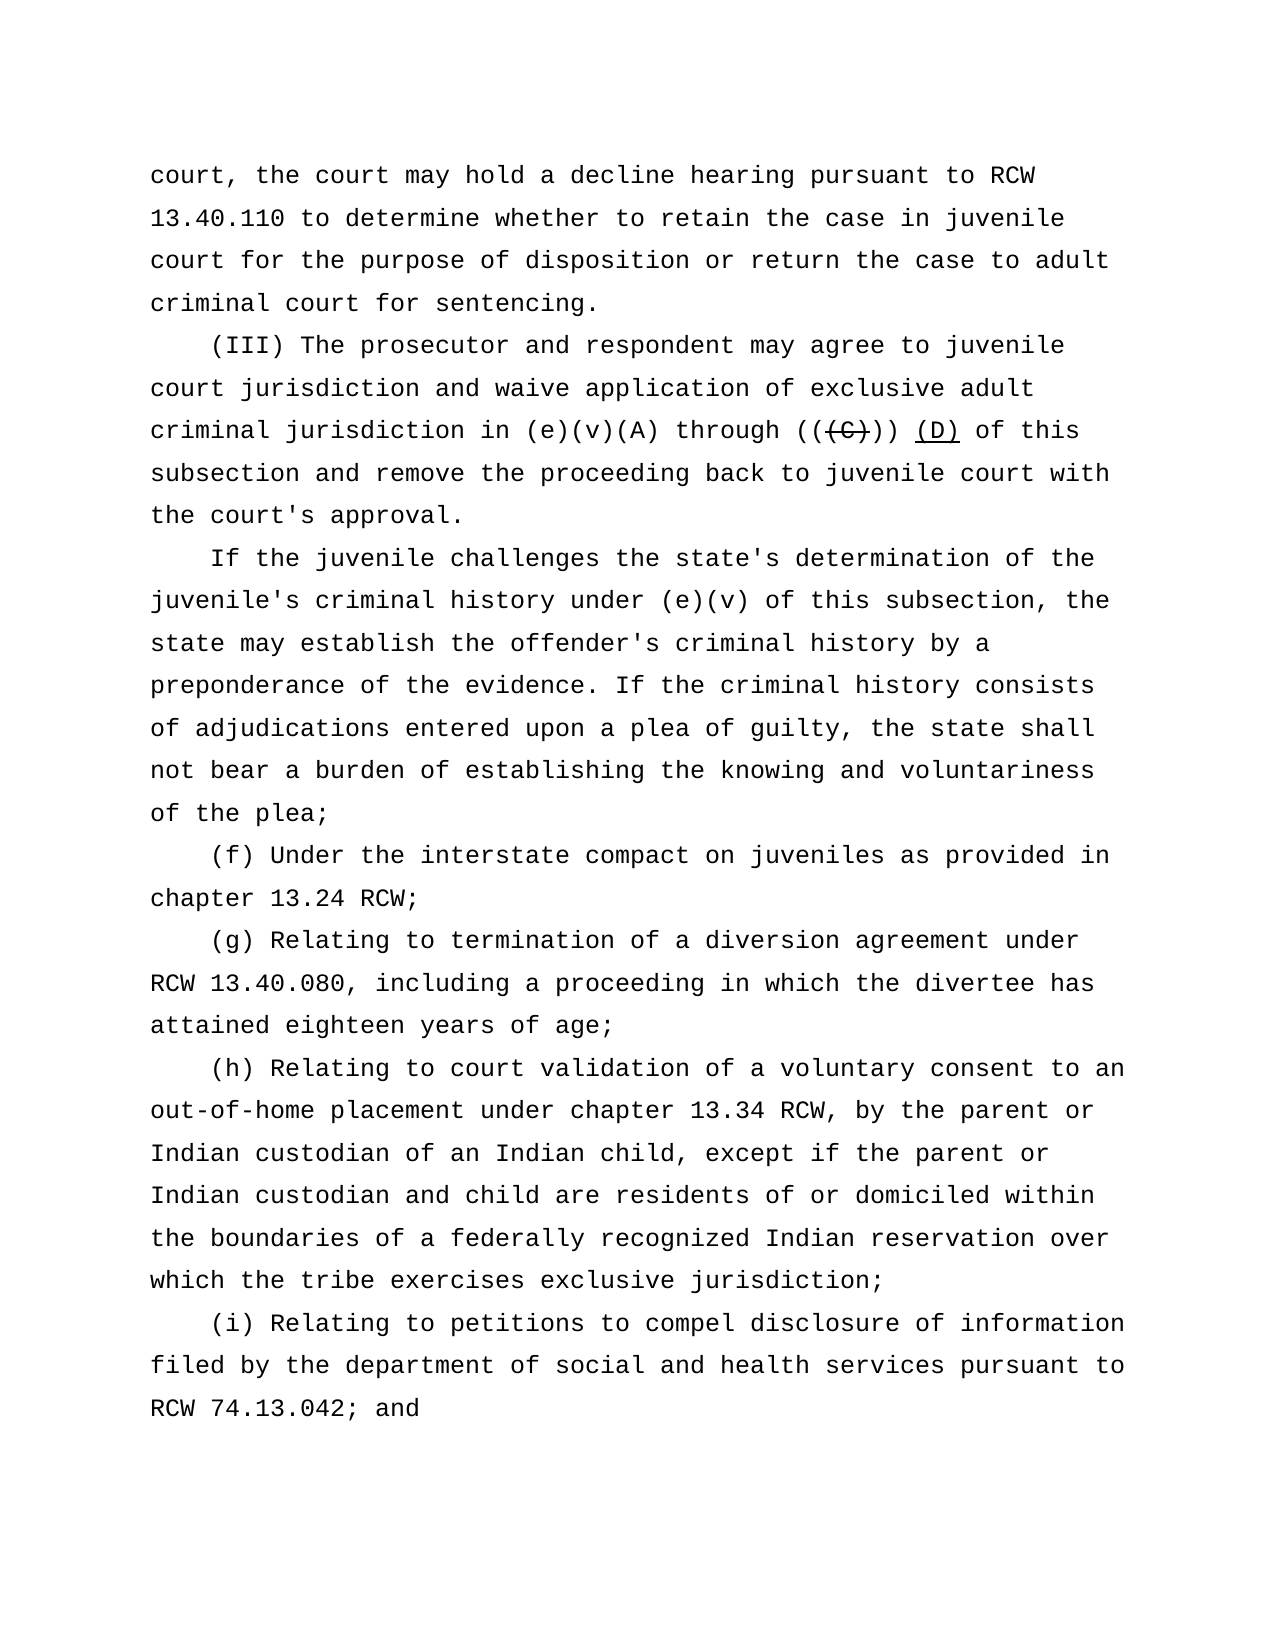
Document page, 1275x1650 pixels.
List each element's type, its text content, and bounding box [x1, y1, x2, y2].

text (g) Relating to termination of a diversion agreement under RCW 13.40.080, including a proceeding in which the divertee has attained eighteen years of age; [150, 915, 1125, 1042]
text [150, 150, 1125, 320]
text (III) The prosecutor and respondent may agree to juvenile court jurisdiction and waive application of exclusive adult criminal jurisdiction in (e)(v)(A) through (((C))) (D) of this subsection and remove the proceeding back to juvenile court with the court's approval. [150, 320, 1125, 532]
text (i) Relating to petitions to compel disclosure of information filed by the department of social and health services pursuant to RCW 74.13.042; and [150, 1297, 1125, 1425]
text (f) Under the interstate compact on juveniles as provided in chapter 13.24 RCW; [150, 830, 1125, 915]
text If the juvenile challenges the state's determination of the juvenile's criminal history under (e)(v) of this subsection, the state may establish the offender's criminal history by a preponderance of the evidence. If the criminal history consists of adjudications entered upon a plea of guilty, the state shall not bear a burden of establishing the knowing and voluntariness of the plea; [150, 532, 1125, 830]
text (h) Relating to court validation of a voluntary consent to an out-of-home placement under chapter 13.34 RCW, by the parent or Indian custodian of an Indian child, except if the parent or Indian custodian and child are residents of or domiciled within the boundaries of a federally recognized Indian reservation over which the tribe exercises exclusive jurisdiction; [150, 1042, 1125, 1297]
